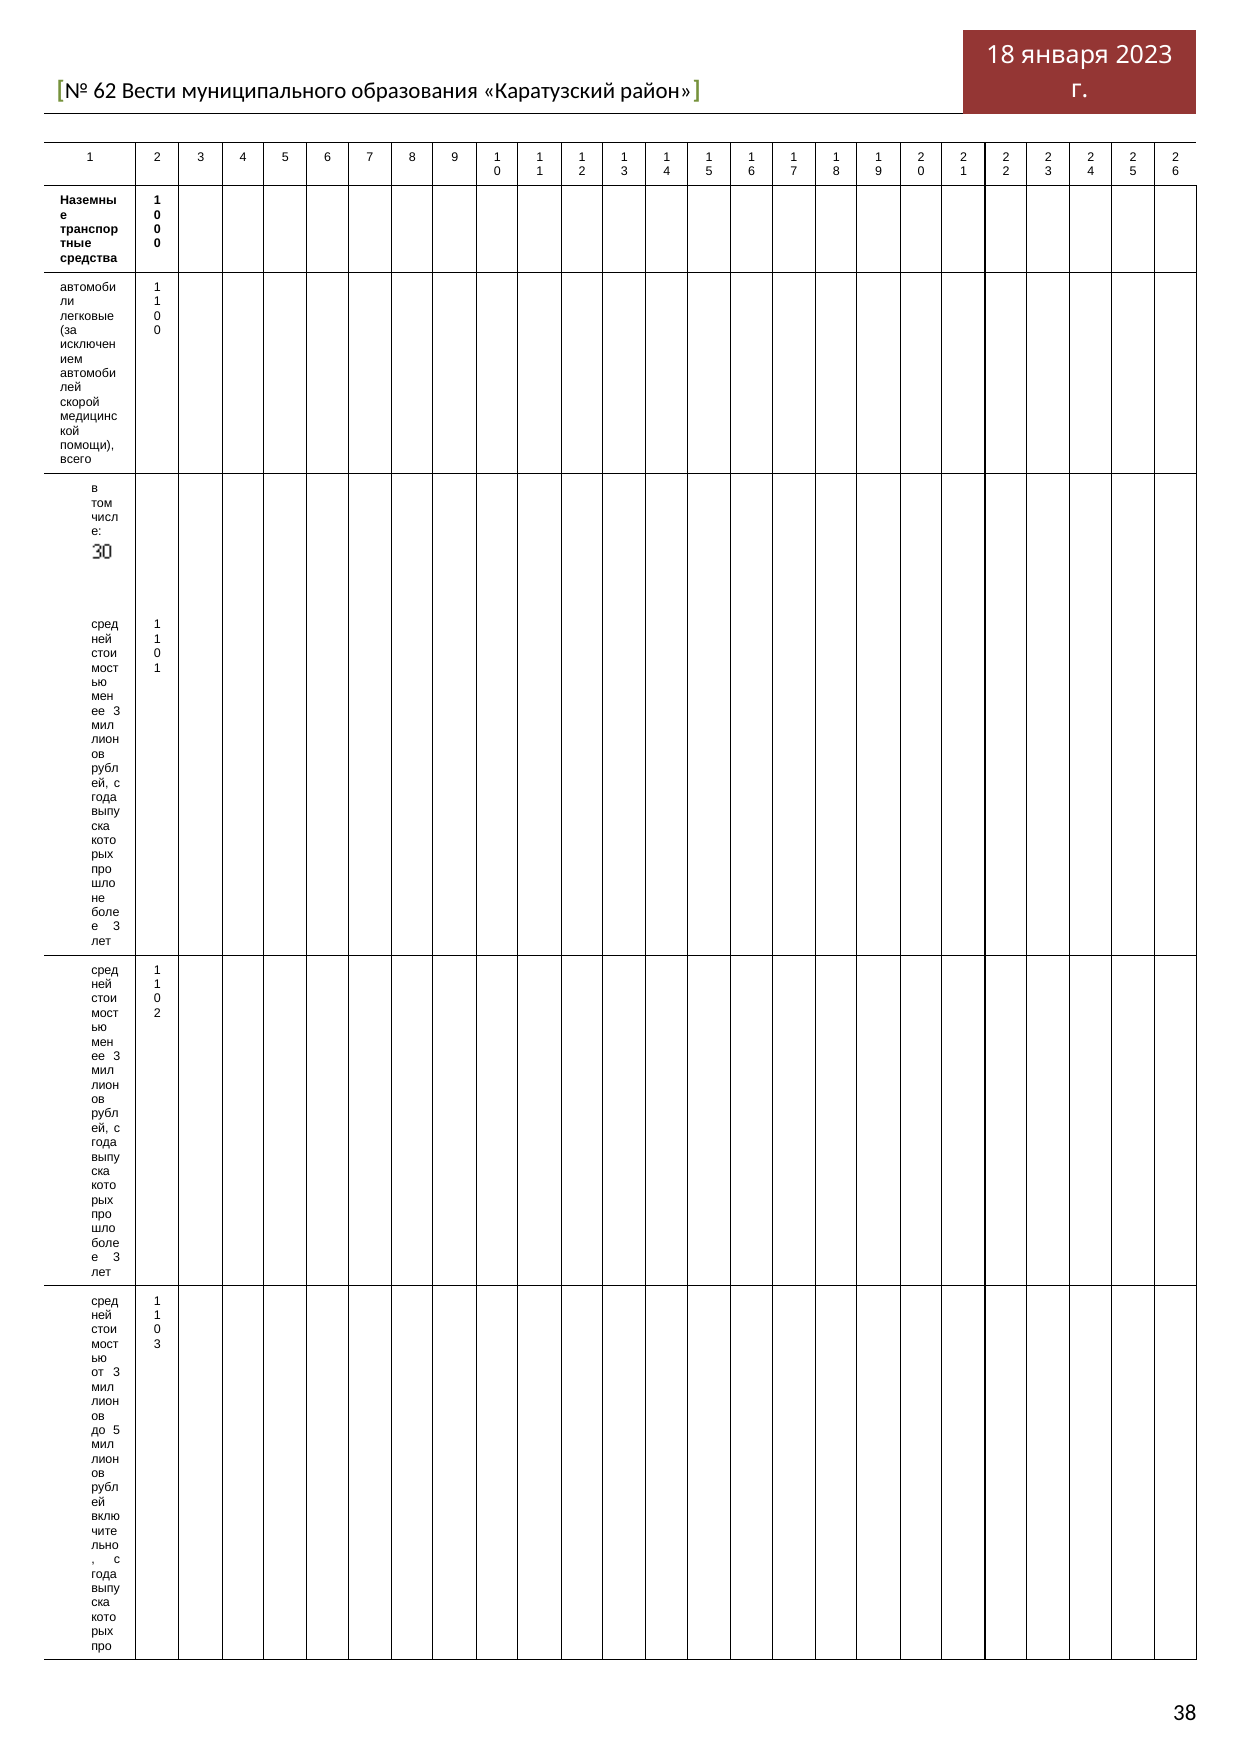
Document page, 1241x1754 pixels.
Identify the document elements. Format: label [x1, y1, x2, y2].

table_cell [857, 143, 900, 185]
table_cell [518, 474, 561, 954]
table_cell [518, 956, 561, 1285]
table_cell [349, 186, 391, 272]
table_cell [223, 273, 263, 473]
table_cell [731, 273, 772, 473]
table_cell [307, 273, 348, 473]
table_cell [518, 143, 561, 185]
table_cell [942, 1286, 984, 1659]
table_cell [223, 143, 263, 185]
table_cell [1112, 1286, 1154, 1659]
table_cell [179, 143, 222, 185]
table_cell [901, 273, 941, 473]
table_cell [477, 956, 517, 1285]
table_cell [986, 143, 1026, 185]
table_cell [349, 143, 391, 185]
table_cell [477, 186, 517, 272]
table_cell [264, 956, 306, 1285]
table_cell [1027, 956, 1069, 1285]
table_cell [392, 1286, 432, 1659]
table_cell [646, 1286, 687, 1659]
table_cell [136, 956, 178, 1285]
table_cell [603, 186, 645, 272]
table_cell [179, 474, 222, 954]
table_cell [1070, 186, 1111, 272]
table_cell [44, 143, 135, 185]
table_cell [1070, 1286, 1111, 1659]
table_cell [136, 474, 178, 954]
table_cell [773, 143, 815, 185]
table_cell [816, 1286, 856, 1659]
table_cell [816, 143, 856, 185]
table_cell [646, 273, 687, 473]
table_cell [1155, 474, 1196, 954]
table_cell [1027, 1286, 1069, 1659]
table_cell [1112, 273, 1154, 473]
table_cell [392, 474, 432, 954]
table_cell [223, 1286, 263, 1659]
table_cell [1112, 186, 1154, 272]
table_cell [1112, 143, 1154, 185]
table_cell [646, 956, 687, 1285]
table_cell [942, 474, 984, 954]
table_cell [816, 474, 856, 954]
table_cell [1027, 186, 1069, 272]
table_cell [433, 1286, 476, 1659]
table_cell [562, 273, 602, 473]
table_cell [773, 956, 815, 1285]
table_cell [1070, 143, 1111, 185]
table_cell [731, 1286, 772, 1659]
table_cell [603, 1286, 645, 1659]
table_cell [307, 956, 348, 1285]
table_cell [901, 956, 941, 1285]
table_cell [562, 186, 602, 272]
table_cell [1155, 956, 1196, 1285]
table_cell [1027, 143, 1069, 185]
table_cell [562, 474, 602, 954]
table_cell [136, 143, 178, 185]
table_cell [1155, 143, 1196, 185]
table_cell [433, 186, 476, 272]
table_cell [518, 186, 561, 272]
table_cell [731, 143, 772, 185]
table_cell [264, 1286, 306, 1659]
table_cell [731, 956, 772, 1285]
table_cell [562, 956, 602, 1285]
picture [91, 538, 118, 575]
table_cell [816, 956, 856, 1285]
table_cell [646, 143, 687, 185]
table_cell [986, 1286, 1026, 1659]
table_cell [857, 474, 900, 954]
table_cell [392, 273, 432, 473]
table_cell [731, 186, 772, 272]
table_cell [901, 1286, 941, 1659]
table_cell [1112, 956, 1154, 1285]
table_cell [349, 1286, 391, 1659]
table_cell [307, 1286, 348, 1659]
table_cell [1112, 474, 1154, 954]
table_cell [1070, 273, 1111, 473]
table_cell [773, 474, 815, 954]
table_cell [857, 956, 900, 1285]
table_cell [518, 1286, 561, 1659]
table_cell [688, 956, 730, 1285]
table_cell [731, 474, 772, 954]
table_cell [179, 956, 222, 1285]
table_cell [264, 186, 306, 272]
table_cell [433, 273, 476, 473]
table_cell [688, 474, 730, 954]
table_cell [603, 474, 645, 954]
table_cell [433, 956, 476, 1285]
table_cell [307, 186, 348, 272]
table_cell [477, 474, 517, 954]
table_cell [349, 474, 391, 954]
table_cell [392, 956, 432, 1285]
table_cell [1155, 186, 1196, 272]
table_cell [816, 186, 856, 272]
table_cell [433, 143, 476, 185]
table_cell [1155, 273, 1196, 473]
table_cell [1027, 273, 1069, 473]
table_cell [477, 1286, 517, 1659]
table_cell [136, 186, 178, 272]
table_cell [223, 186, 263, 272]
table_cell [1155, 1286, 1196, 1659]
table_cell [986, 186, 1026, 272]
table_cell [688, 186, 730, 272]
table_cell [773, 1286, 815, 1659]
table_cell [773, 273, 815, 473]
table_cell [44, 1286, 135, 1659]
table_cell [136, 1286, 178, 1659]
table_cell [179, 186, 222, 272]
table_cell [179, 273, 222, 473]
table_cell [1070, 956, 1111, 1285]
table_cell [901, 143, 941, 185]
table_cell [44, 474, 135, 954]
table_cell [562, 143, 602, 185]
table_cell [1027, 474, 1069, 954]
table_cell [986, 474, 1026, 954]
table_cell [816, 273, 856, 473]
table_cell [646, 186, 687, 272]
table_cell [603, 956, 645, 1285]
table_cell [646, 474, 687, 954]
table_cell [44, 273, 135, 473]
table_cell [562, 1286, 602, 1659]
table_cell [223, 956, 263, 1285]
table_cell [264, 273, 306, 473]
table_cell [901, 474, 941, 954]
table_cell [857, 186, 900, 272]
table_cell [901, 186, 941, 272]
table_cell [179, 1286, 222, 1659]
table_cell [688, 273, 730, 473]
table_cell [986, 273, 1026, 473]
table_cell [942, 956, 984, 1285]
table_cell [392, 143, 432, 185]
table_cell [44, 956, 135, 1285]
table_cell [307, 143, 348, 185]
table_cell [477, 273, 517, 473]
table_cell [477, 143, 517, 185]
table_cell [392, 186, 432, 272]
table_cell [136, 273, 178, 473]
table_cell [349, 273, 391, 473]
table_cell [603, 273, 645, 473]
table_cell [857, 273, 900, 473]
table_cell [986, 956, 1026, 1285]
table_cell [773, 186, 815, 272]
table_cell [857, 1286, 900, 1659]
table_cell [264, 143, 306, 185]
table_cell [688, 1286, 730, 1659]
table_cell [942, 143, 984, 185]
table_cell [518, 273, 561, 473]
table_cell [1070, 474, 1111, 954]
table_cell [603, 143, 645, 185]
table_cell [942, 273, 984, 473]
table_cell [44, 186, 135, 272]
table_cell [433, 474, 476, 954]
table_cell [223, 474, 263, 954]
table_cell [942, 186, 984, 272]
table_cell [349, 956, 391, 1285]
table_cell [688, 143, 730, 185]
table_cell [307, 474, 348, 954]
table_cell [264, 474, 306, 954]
